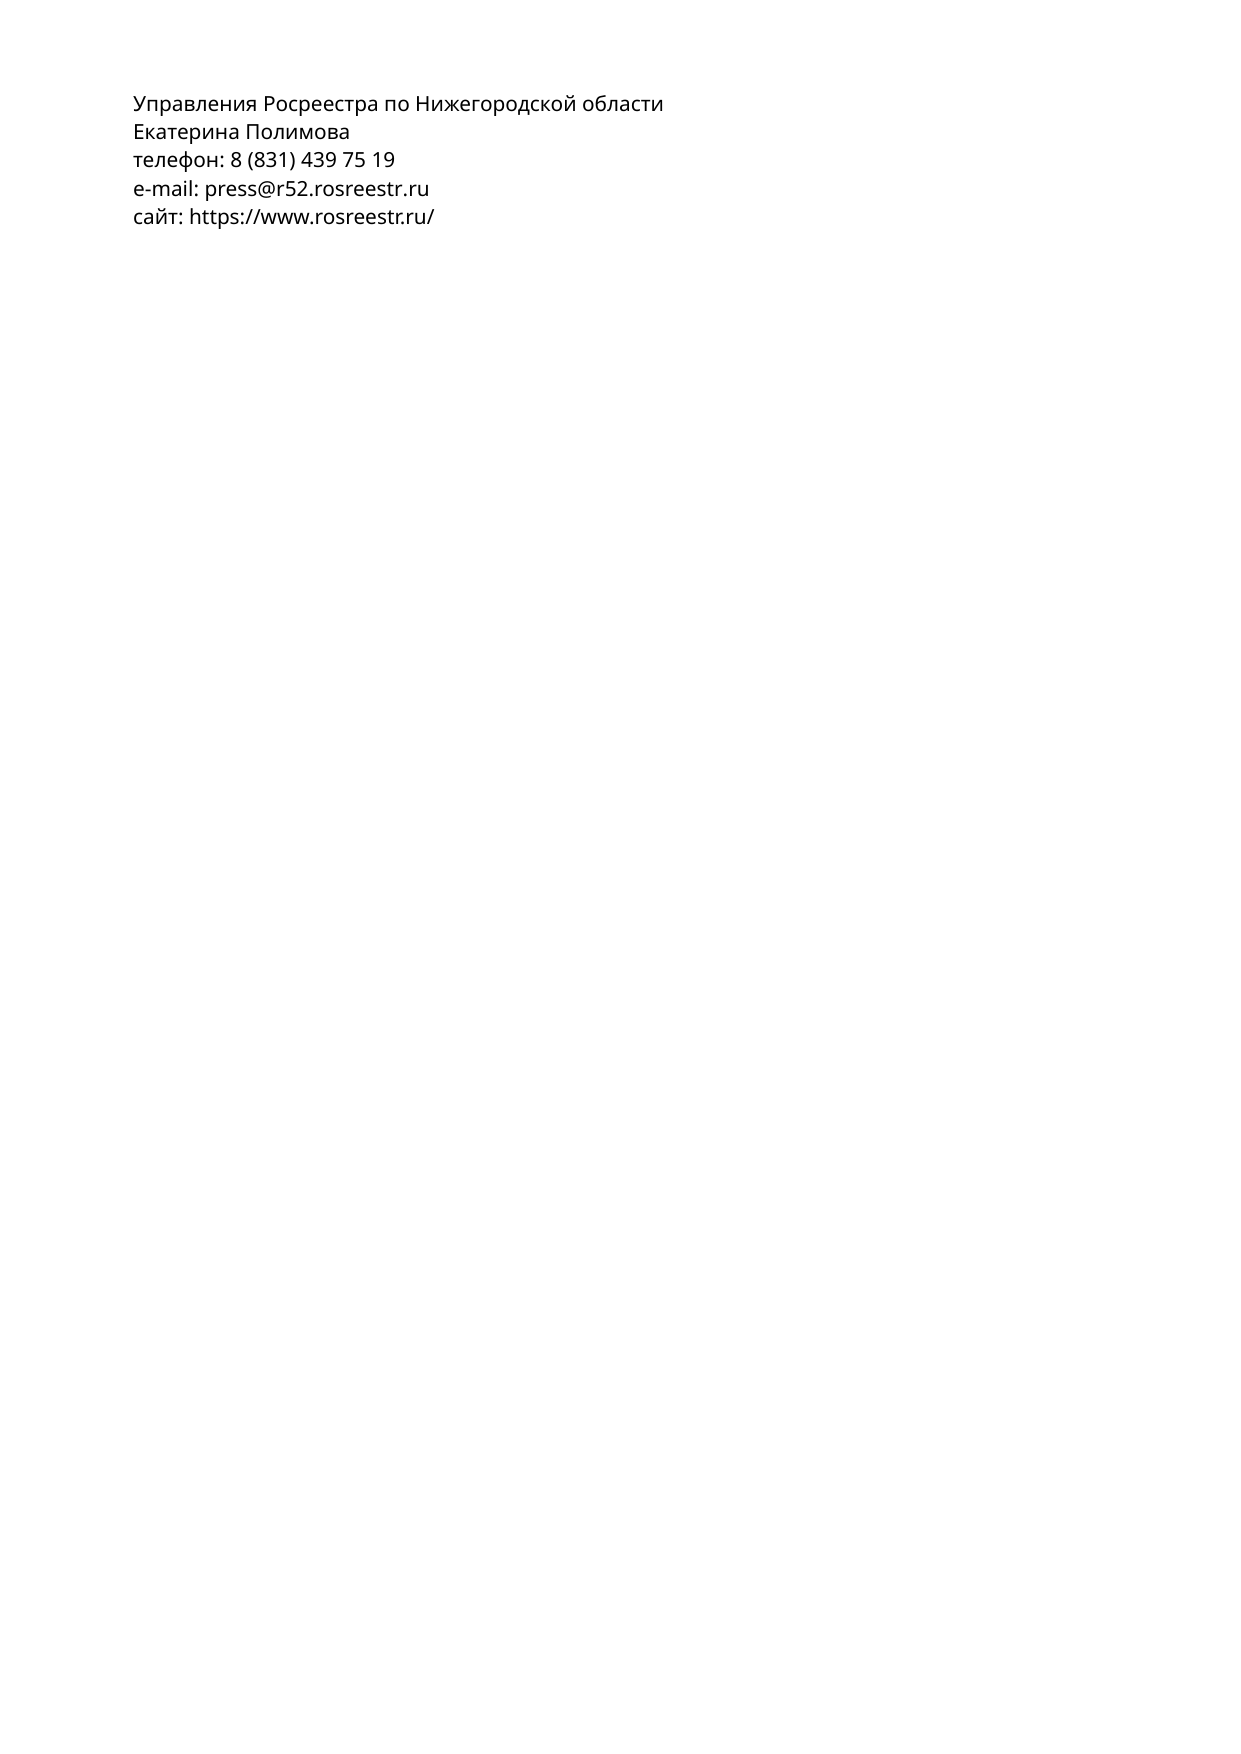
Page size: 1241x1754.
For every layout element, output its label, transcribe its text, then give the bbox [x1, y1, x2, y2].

text телефон: 8 (831) 439 75 19 [133, 146, 1137, 174]
text Екатерина Полимова [133, 117, 1137, 146]
text сайт: https://www.rosreestr.ru/ [133, 202, 1137, 231]
text е-mail: press@r52.rosreestr.ru [133, 174, 1137, 202]
text Управления Росреестра по Нижегородской области [133, 89, 1137, 117]
